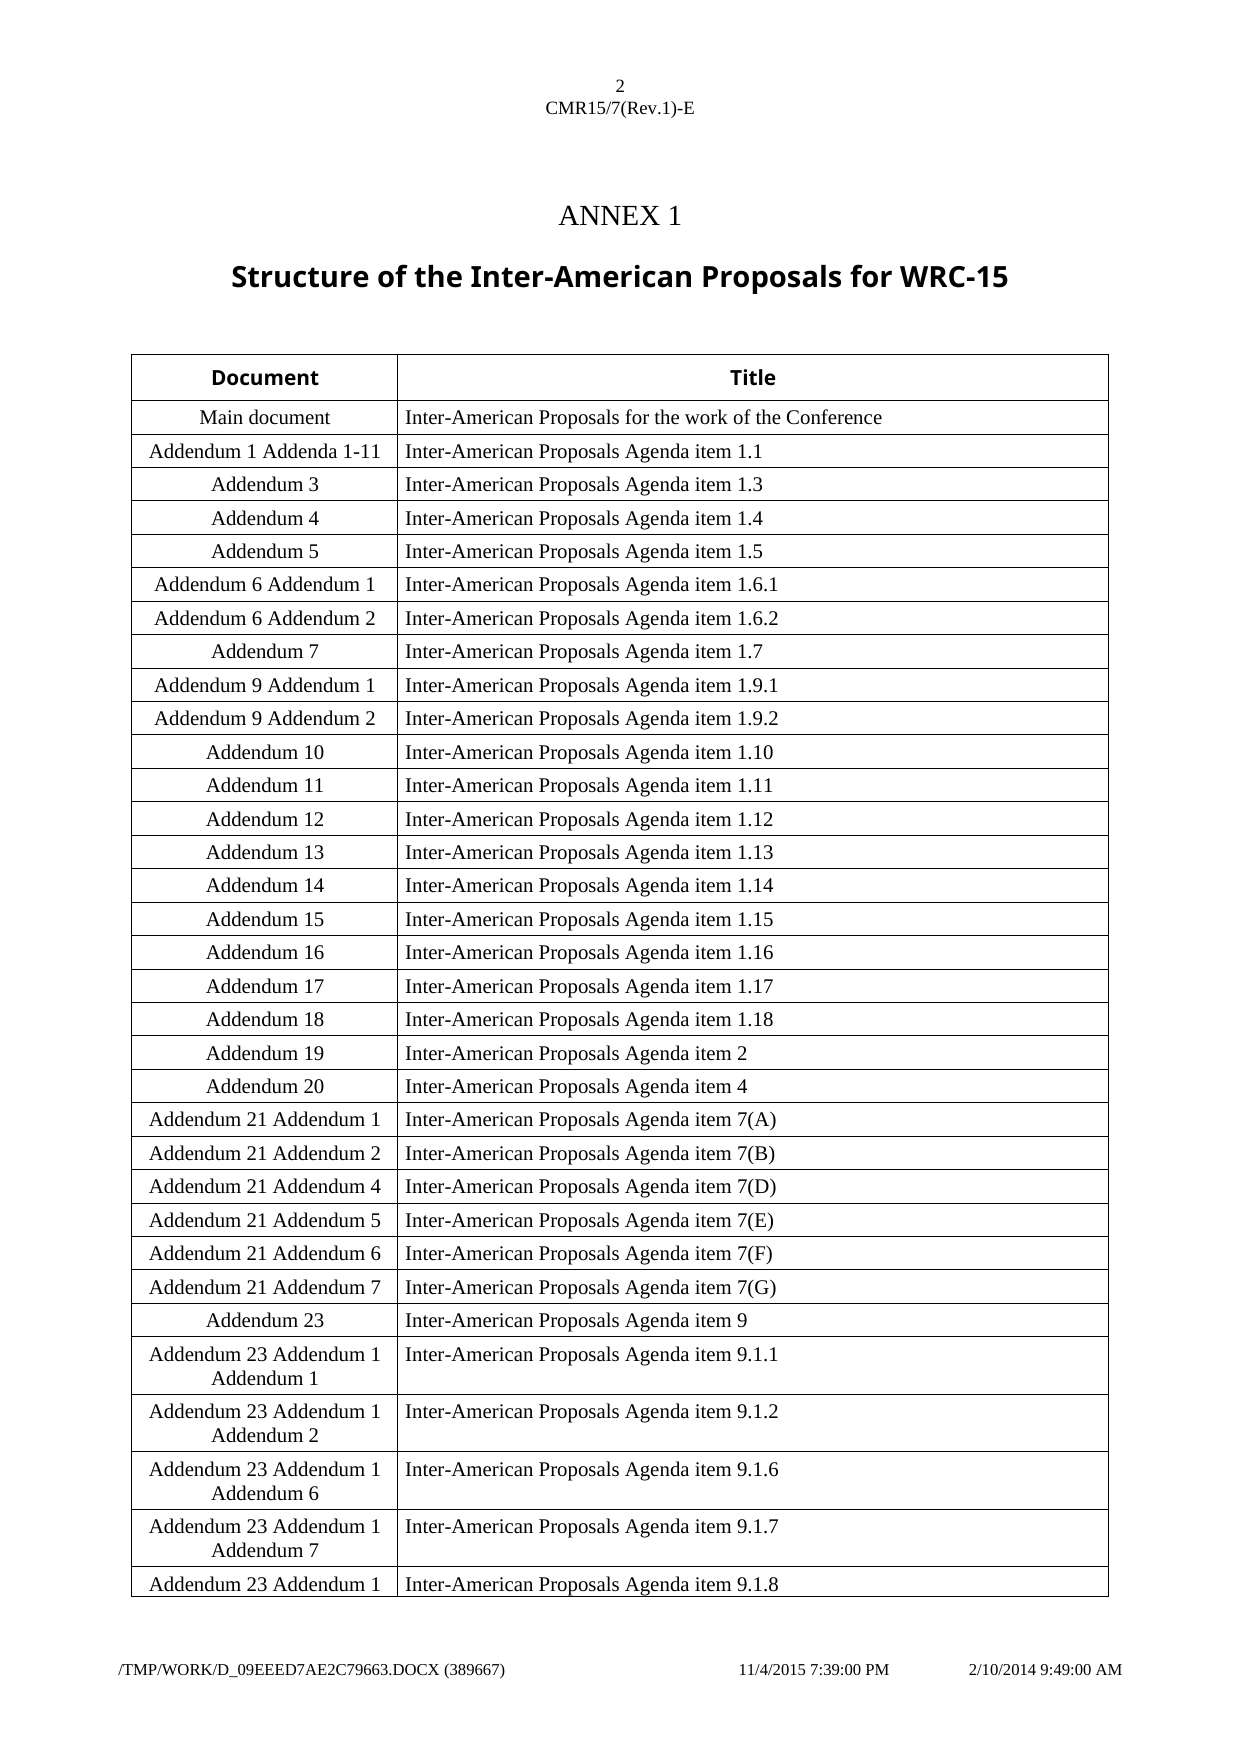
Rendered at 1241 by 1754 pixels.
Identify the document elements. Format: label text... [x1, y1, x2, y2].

table_cell Addendum 23 Addendum 1 Addendum 1 [132, 1337, 397, 1394]
table_cell Inter-American Proposals Agenda item 1.5 [398, 535, 1108, 567]
table_cell Addendum 21 Addendum 4 [132, 1170, 397, 1202]
table_cell Addendum 6 Addendum 1 [132, 568, 397, 601]
table_cell Addendum 9 Addendum 2 [132, 702, 397, 734]
table_cell Inter-American Proposals Agenda item 7(D) [398, 1170, 1108, 1202]
table_cell Inter-American Proposals Agenda item 1.11 [398, 769, 1108, 801]
table_header Title [398, 355, 1108, 400]
table_cell Addendum 9 Addendum 1 [132, 669, 397, 701]
table_cell Addendum 10 [132, 735, 397, 768]
title Structure of the Inter-American Proposals for WRC-15 [118, 256, 1122, 296]
table_cell Inter-American Proposals Agenda item 1.4 [398, 501, 1108, 534]
table_cell Inter-American Proposals Agenda item 4 [398, 1070, 1108, 1102]
table_cell Inter-American Proposals Agenda item 7(A) [398, 1103, 1108, 1136]
table_cell Addendum 3 [132, 468, 397, 500]
table_cell Inter-American Proposals Agenda item 2 [398, 1036, 1108, 1069]
table_cell Inter-American Proposals Agenda item 1.13 [398, 836, 1108, 868]
table_cell Inter-American Proposals Agenda item 9.1.7 [398, 1510, 1108, 1566]
table_cell Inter-American Proposals Agenda item 1.18 [398, 1003, 1108, 1035]
table_cell Inter-American Proposals Agenda item 1.14 [398, 869, 1108, 902]
table_cell Addendum 23 [132, 1304, 397, 1336]
table_cell Inter-American Proposals Agenda item 7(F) [398, 1237, 1108, 1269]
table_cell Inter-American Proposals Agenda item 9.1.6 [398, 1452, 1108, 1509]
table_cell Inter-American Proposals Agenda item 9.1.2 [398, 1395, 1108, 1451]
table_cell Addendum 18 [132, 1003, 397, 1035]
table_cell Inter-American Proposals for the work of the Conference [398, 401, 1108, 433]
text Annex 1 [118, 198, 1122, 231]
table_cell Addendum 11 [132, 769, 397, 801]
table_cell Inter-American Proposals Agenda item 9 [398, 1304, 1108, 1336]
table_cell Addendum 4 [132, 501, 397, 534]
table_cell Inter-American Proposals Agenda item 7(G) [398, 1270, 1108, 1303]
table_cell Addendum 21 Addendum 5 [132, 1204, 397, 1236]
table_cell Addendum 20 [132, 1070, 397, 1102]
table_cell Inter-American Proposals Agenda item 7(E) [398, 1204, 1108, 1236]
table_cell Addendum 19 [132, 1036, 397, 1069]
table_cell Addendum 21 Addendum 1 [132, 1103, 397, 1136]
table_cell Addendum 13 [132, 836, 397, 868]
table_cell Addendum 17 [132, 970, 397, 1002]
table_cell Inter-American Proposals Agenda item 1.17 [398, 970, 1108, 1002]
table_cell Inter-American Proposals Agenda item 1.16 [398, 936, 1108, 968]
table_cell Addendum 1 Addenda 1-11 [132, 435, 397, 467]
table_cell Addendum 6 Addendum 2 [132, 602, 397, 634]
table_cell Inter-American Proposals Agenda item 1.7 [398, 635, 1108, 667]
table_cell Addendum 7 [132, 635, 397, 667]
table_cell Inter-American Proposals Agenda item 1.15 [398, 903, 1108, 935]
table_cell Addendum 14 [132, 869, 397, 902]
table_cell Inter-American Proposals Agenda item 1.1 [398, 435, 1108, 467]
table_cell Inter-American Proposals Agenda item 1.9.1 [398, 669, 1108, 701]
table_cell Inter-American Proposals Agenda item 1.10 [398, 735, 1108, 768]
table_cell Inter-American Proposals Agenda item 9.1.1 [398, 1337, 1108, 1394]
table_header Document [132, 355, 397, 400]
table_cell Addendum 23 Addendum 1 Addendum 2 [132, 1395, 397, 1451]
table_cell Addendum 12 [132, 802, 397, 835]
table_cell Main document [132, 401, 397, 433]
table_cell Inter-American Proposals Agenda item 1.9.2 [398, 702, 1108, 734]
table_cell Inter-American Proposals Agenda item 7(B) [398, 1137, 1108, 1169]
table_cell Inter-American Proposals Agenda item 1.12 [398, 802, 1108, 835]
table_cell Addendum 21 Addendum 7 [132, 1270, 397, 1303]
table_cell Inter-American Proposals Agenda item 1.6.2 [398, 602, 1108, 634]
table_cell Addendum 16 [132, 936, 397, 968]
table_cell Addendum 15 [132, 903, 397, 935]
table_cell Addendum 21 Addendum 6 [132, 1237, 397, 1269]
table_cell Addendum 23 Addendum 1 Addendum 6 [132, 1452, 397, 1509]
table_cell Inter-American Proposals Agenda item 1.6.1 [398, 568, 1108, 601]
table_cell Addendum 21 Addendum 2 [132, 1137, 397, 1169]
table_cell Addendum 23 Addendum 1 Addendum 7 [132, 1510, 397, 1566]
table_cell Addendum 5 [132, 535, 397, 567]
table_cell Inter-American Proposals Agenda item 1.3 [398, 468, 1108, 500]
